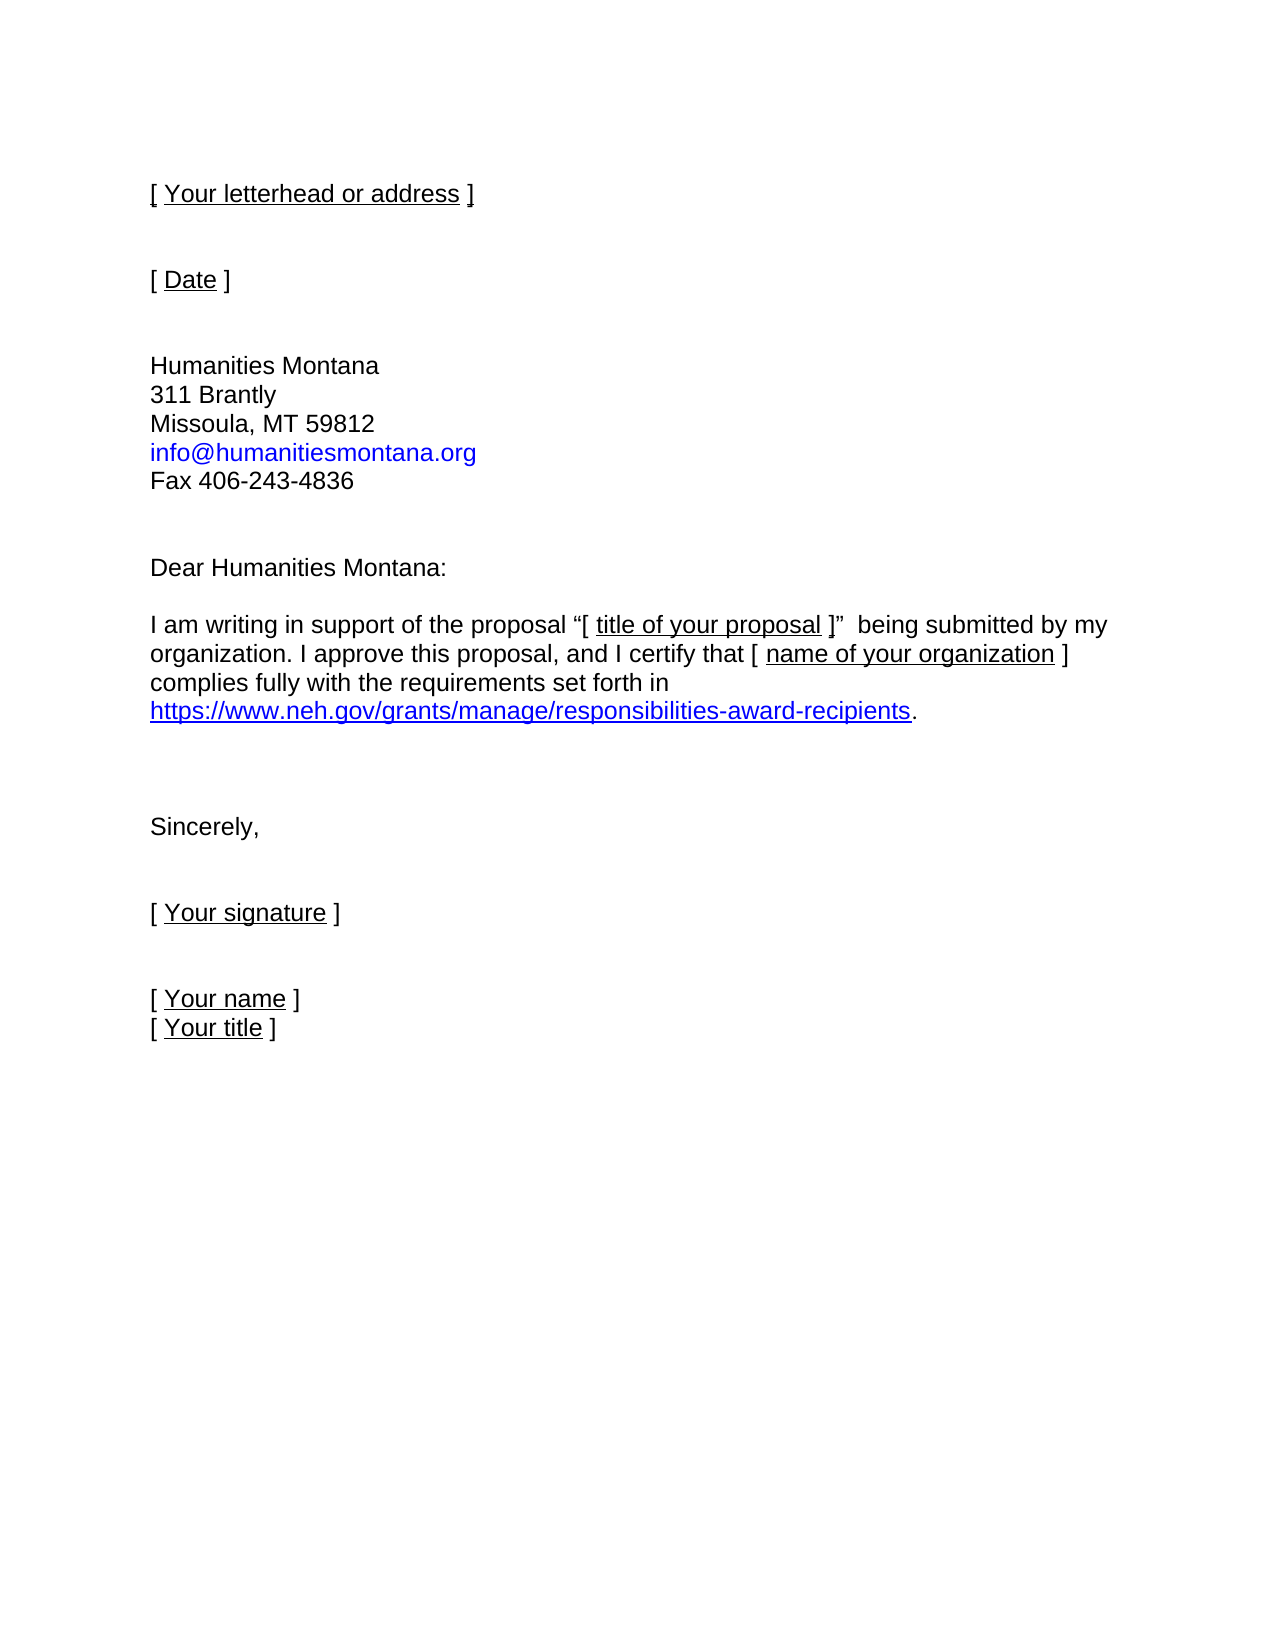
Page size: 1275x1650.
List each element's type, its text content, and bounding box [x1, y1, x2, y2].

text Fax 406-243-4836 [150, 466, 1125, 495]
text [ Your name ] [150, 984, 1125, 1013]
text [ Your signature ] [150, 898, 1125, 927]
text I am writing in support of the proposal “[ title of your proposal ]” being submitted by my organization. I approve this proposal, and I certify that [ name of your organization ] complies fully with the requirements set forth in https://www.neh.gov/grants/manage/responsibilities-award-recipients. [150, 610, 1125, 725]
text info@humanitiesmontana.org [150, 437, 1125, 466]
text Missoula, MT 59812 [150, 409, 1125, 437]
text Sincerely, [150, 812, 1125, 840]
text 311 Brantly [150, 380, 1125, 409]
text Humanities Montana [150, 351, 1125, 380]
text [ Your title ] [150, 1013, 1125, 1042]
text [ Date ] [150, 265, 1125, 294]
text [ Your letterhead or address ] [150, 179, 1125, 207]
text Dear Humanities Montana: [150, 552, 1125, 581]
